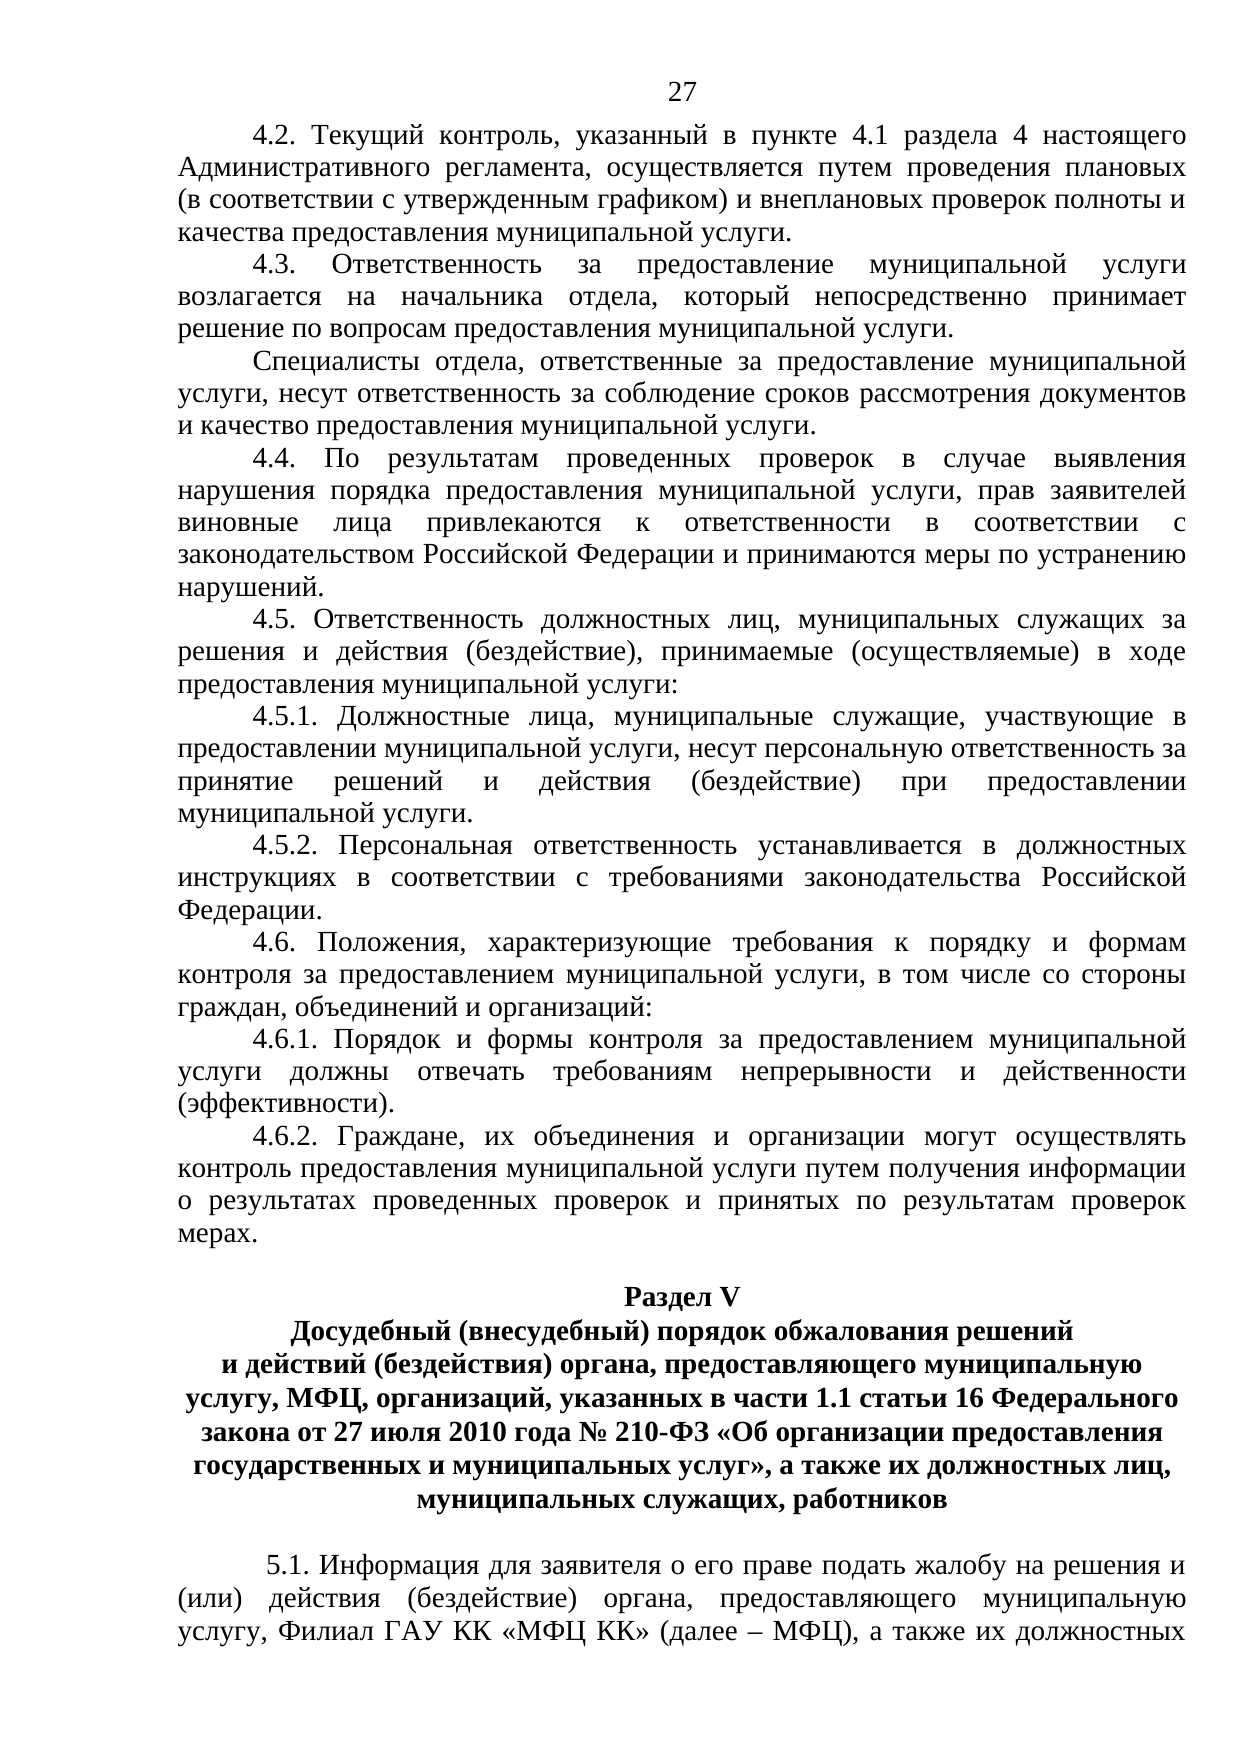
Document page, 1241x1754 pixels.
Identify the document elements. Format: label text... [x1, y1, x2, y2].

text 4.3. Ответственность за предоставление муниципальной услуги возлагается на начальника отдела, который непосредственно принимает решение по вопросам предоставления муниципальной услуги. [177, 247, 1187, 344]
text 4.2. Текущий контроль, указанный в пункте 4.1 раздела 4 настоящего Административного регламента, осуществляется путем проведения плановых (в соответствии с утвержденным графиком) и внеплановых проверок полноты и качества предоставления муниципальной услуги. [177, 118, 1187, 247]
text 4.5. Ответственность должностных лиц, муниципальных служащих за решения и действия (бездействие), принимаемые (осуществляемые) в ходе предоставления муниципальной услуги: [177, 603, 1187, 699]
text и действий (бездействия) органа, предоставляющего муниципальную услугу, МФЦ, организаций, указанных в части 1.1 статьи 16 Федерального закона от 27 июля 2010 года № 210-ФЗ «Об организации предоставления государственных и муниципальных услуг», а также их должностных лиц, [177, 1347, 1187, 1481]
text Раздел V [177, 1281, 1187, 1313]
text 4.6.2. Граждане, их объединения и организации могут осуществлять контроль предоставления муниципальной услуги путем получения информации о результатах проведенных проверок и принятых по результатам проверок мерах. [177, 1119, 1187, 1248]
text муниципальных служащих, работников [177, 1481, 1187, 1514]
text Досудебный (внесудебный) порядок обжалования решений [177, 1313, 1187, 1347]
text 4.5.1. Должностные лица, муниципальные служащие, участвующие в предоставлении муниципальной услуги, несут персональную ответственность за принятие решений и действия (бездействие) при предоставлении муниципальной услуги. [177, 699, 1187, 829]
text 4.6.1. Порядок и формы контроля за предоставлением муниципальной услуги должны отвечать требованиям непрерывности и действенности (эффективности). [177, 1022, 1187, 1119]
text 4.5.2. Персональная ответственность устанавливается в должностных инструкциях в соответствии с требованиями законодательства Российской Федерации. [177, 829, 1187, 926]
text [177, 1548, 1187, 1646]
text Специалисты отдела, ответственные за предоставление муниципальной услуги, несут ответственность за соблюдение сроков рассмотрения документов и качество предоставления муниципальной услуги. [177, 344, 1187, 441]
text 4.6. Положения, характеризующие требования к порядку и формам контроля за предоставлением муниципальной услуги, в том числе со стороны граждан, объединений и организаций: [177, 926, 1187, 1022]
text 4.4. По результатам проведенных проверок в случае выявления нарушения порядка предоставления муниципальной услуги, прав заявителей виновные лица привлекаются к ответственности в соответствии с законодательством Российской Федерации и принимаются меры по устранению нарушений. [177, 441, 1187, 603]
